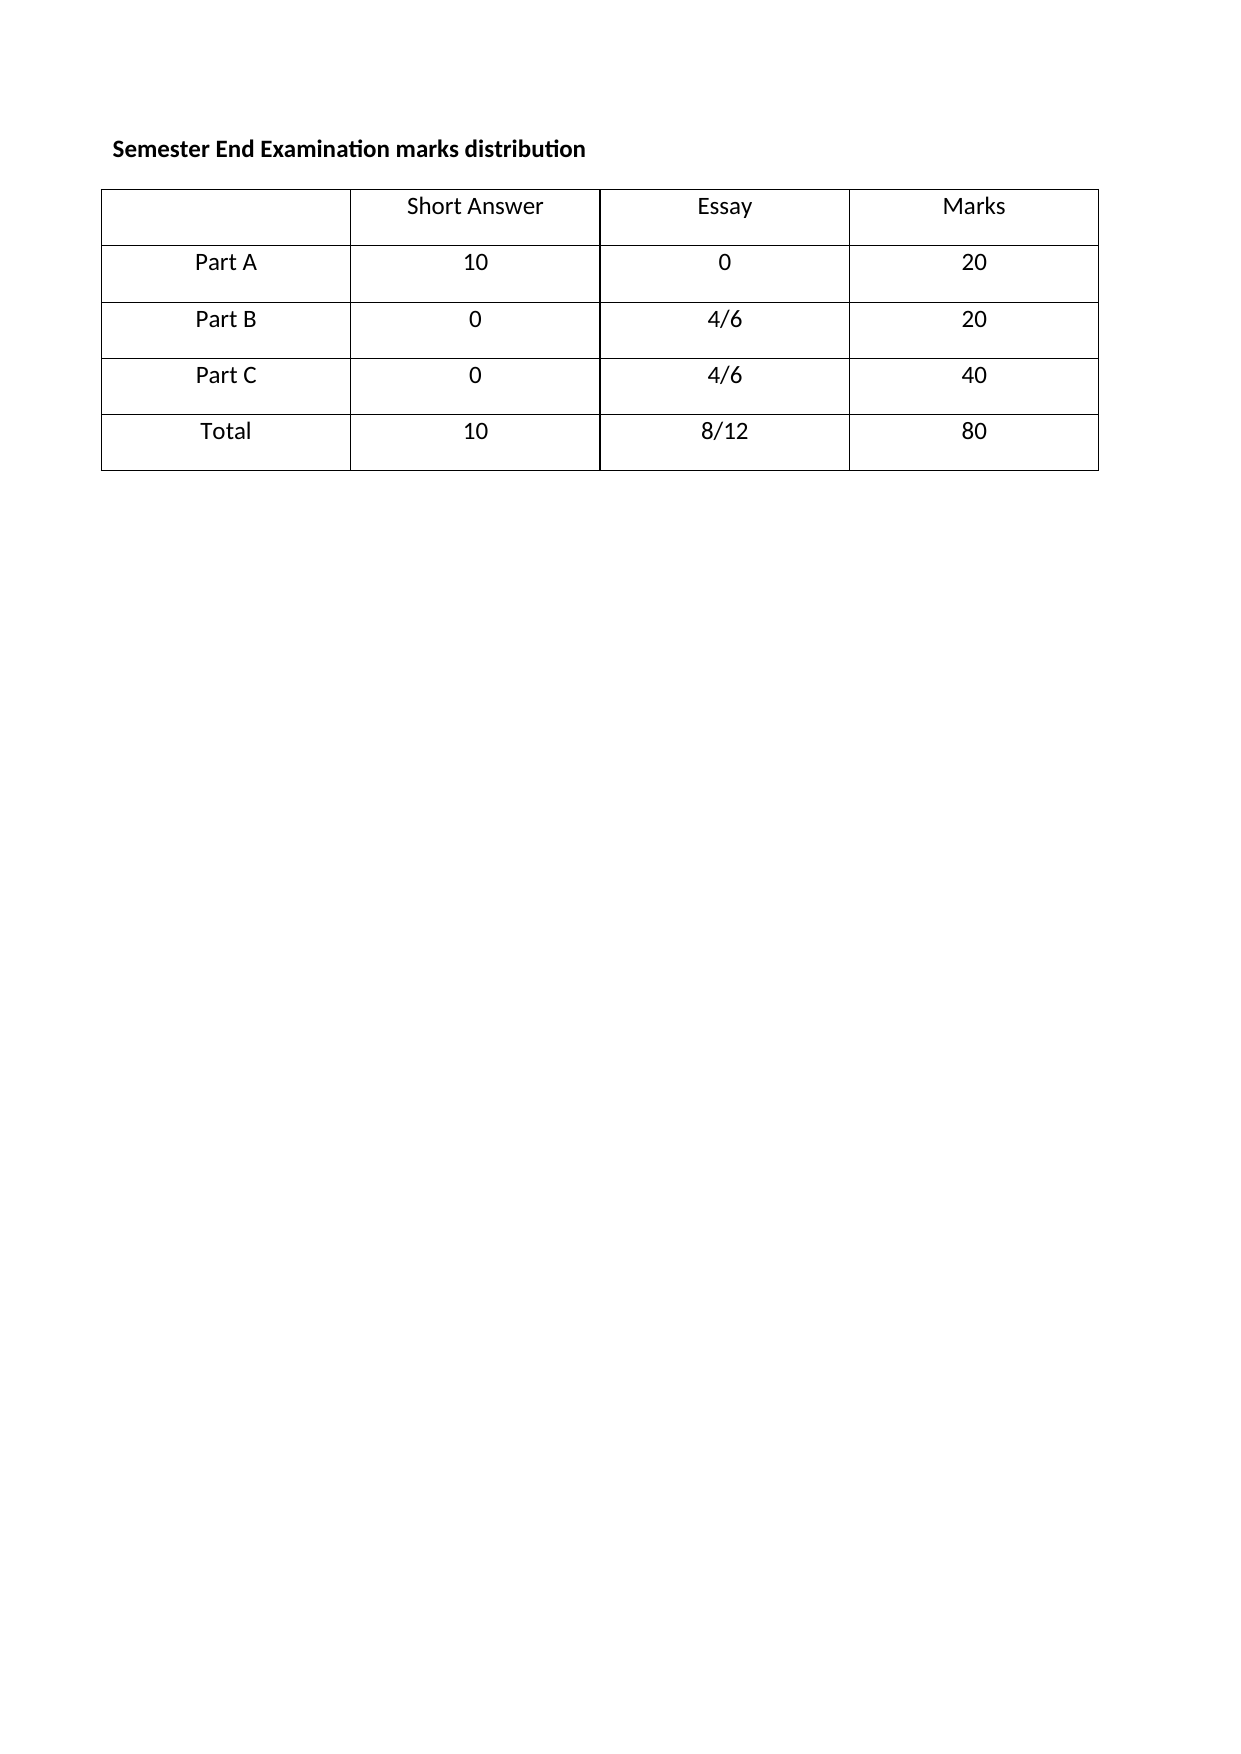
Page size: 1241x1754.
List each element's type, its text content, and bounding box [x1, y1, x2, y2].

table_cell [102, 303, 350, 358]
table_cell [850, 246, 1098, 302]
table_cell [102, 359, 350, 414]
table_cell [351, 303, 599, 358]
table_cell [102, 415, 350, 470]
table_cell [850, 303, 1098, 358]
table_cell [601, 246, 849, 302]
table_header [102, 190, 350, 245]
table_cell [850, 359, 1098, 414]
text Semester End Examination marks distribution [112, 133, 1111, 163]
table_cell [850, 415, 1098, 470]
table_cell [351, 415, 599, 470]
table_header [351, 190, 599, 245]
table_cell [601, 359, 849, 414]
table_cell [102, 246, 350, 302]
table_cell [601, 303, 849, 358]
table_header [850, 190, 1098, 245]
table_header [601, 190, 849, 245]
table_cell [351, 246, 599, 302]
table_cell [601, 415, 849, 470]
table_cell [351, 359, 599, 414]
